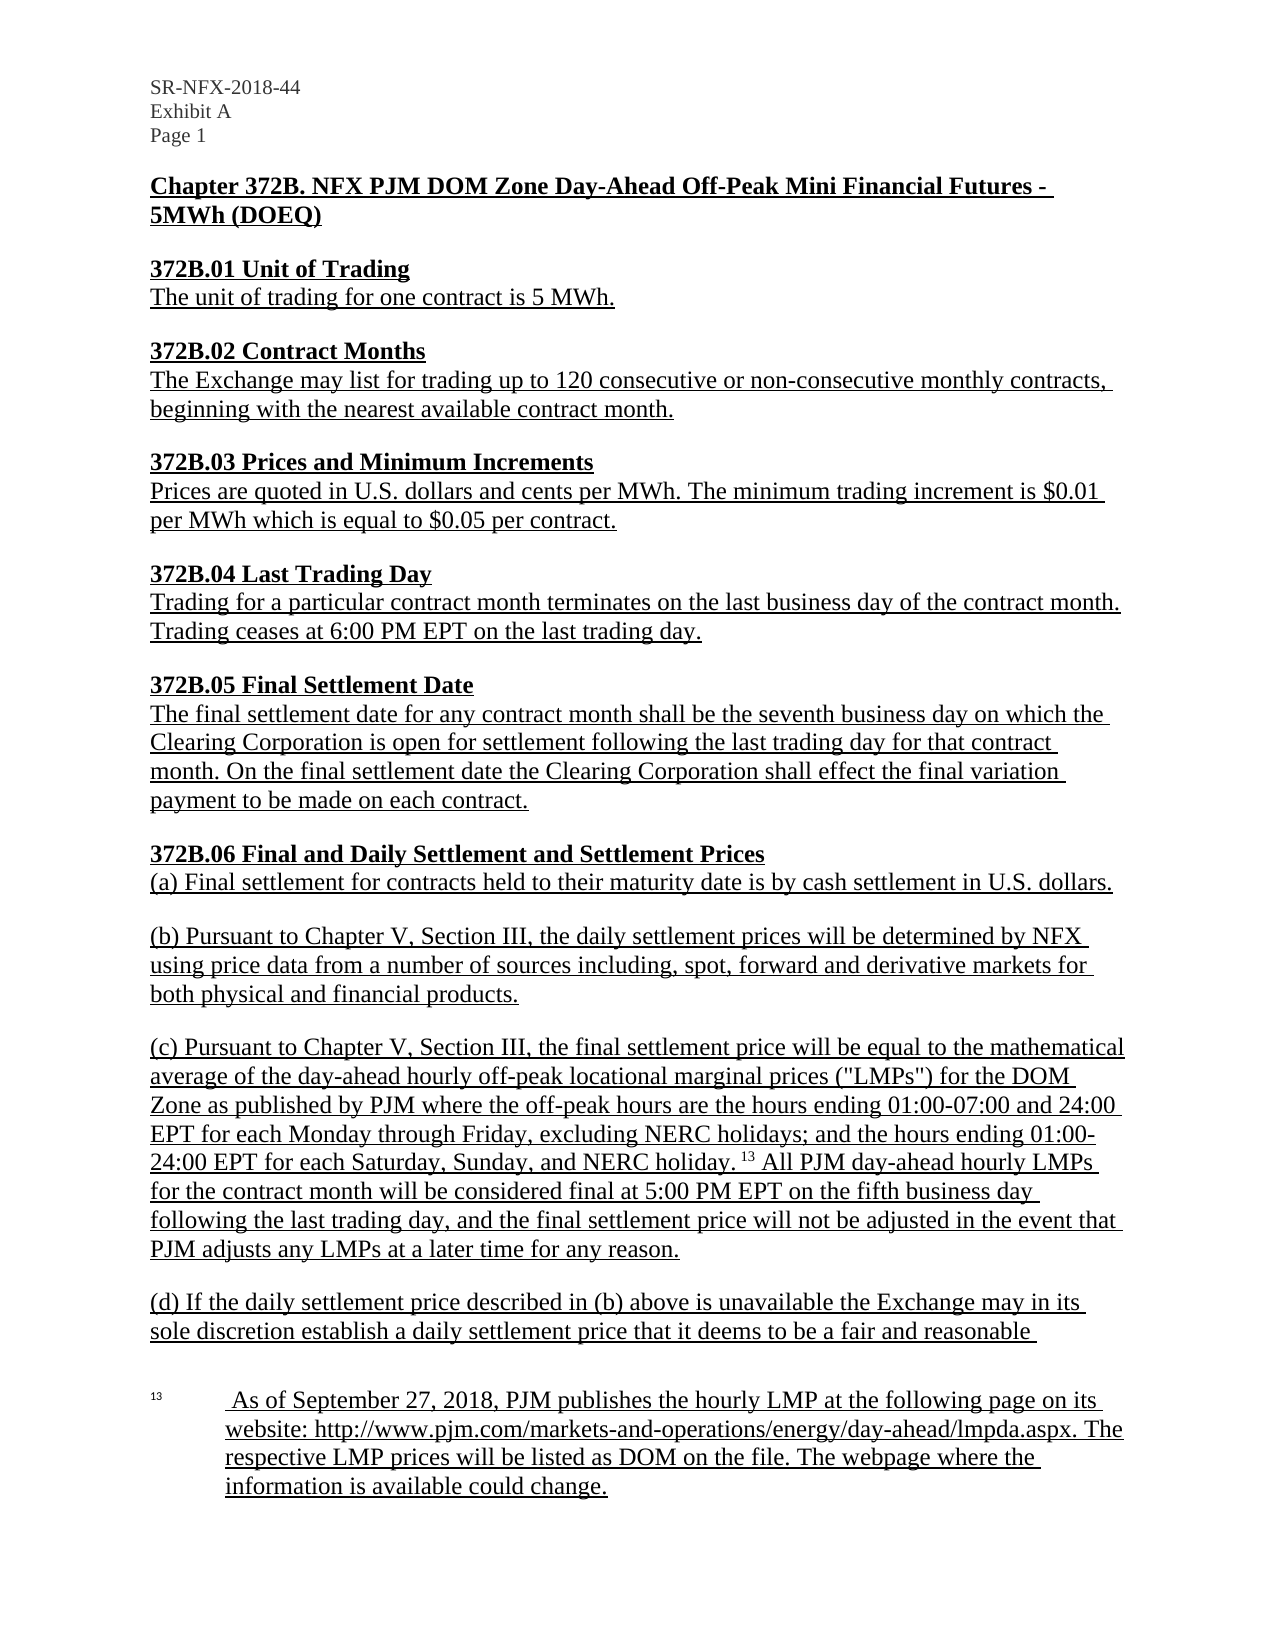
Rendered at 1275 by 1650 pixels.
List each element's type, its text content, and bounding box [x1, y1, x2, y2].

text (a) Final settlement for contracts held to their maturity date is by cash settlement in U.S. dollars. [150, 867, 1125, 896]
text 372B.03 Prices and Minimum Increments [150, 447, 1125, 476]
text (c) Pursuant to Chapter V, Section III, the final settlement price will be equal to the mathematical average of the day-ahead hourly off-peak locational marginal prices ("LMPs") for the DOM Zone as published by PJM where the off-peak hours are the hours ending 01:00-07:00 and 24:00 EPT for each Monday through Friday, excluding NERC holidays; and the hours ending 01:00-24:00 EPT for each Saturday, Sunday, and NERC holiday. All PJM day-ahead hourly LMPs for the contract month will be considered final at 5:00 PM EPT on the fifth business day following the last trading day, and the final settlement price will not be adjusted in the event that PJM adjusts any LMPs at a later time for any reason. [150, 1059, 1125, 1262]
text (b) Pursuant to Chapter V, Section III, the daily settlement prices will be determined by NFX using price data from a number of sources including, spot, forward and derivative markets for both physical and financial products. [150, 921, 1125, 1007]
text The final settlement date for any contract month shall be the seventh business day on which the Clearing Corporation is open for settlement following the last trading day for that contract month. On the final settlement date the Clearing Corporation shall effect the final variation payment to be made on each contract. [150, 699, 1125, 814]
text Chapter 372B. NFX PJM DOM Zone Day-Ahead Off-Peak Mini Financial Futures - 5MWh (DOEQ) [150, 171, 1125, 229]
text Prices are quoted in U.S. dollars and cents per MWh. The minimum trading increment is $0.01 per MWh which is equal to $0.05 per contract. [150, 476, 1125, 534]
text The Exchange may list for trading up to 120 consecutive or non-consecutive monthly contracts, beginning with the nearest available contract month. [150, 365, 1125, 422]
text 372B.05 Final Settlement Date [150, 670, 1125, 699]
text The unit of trading for one contract is 5 MWh. [150, 282, 1125, 311]
text Trading for a particular contract month terminates on the last business day of the contract month. Trading ceases at 6:00 PM EPT on the last trading day. [150, 587, 1125, 645]
text 372B.02 Contract Months [150, 336, 1125, 365]
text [150, 1287, 1125, 1345]
text 372B.01 Unit of Trading [150, 254, 1125, 282]
text 372B.06 Final and Daily Settlement and Settlement Prices [150, 839, 1125, 867]
text 372B.04 Last Trading Day [150, 559, 1125, 587]
